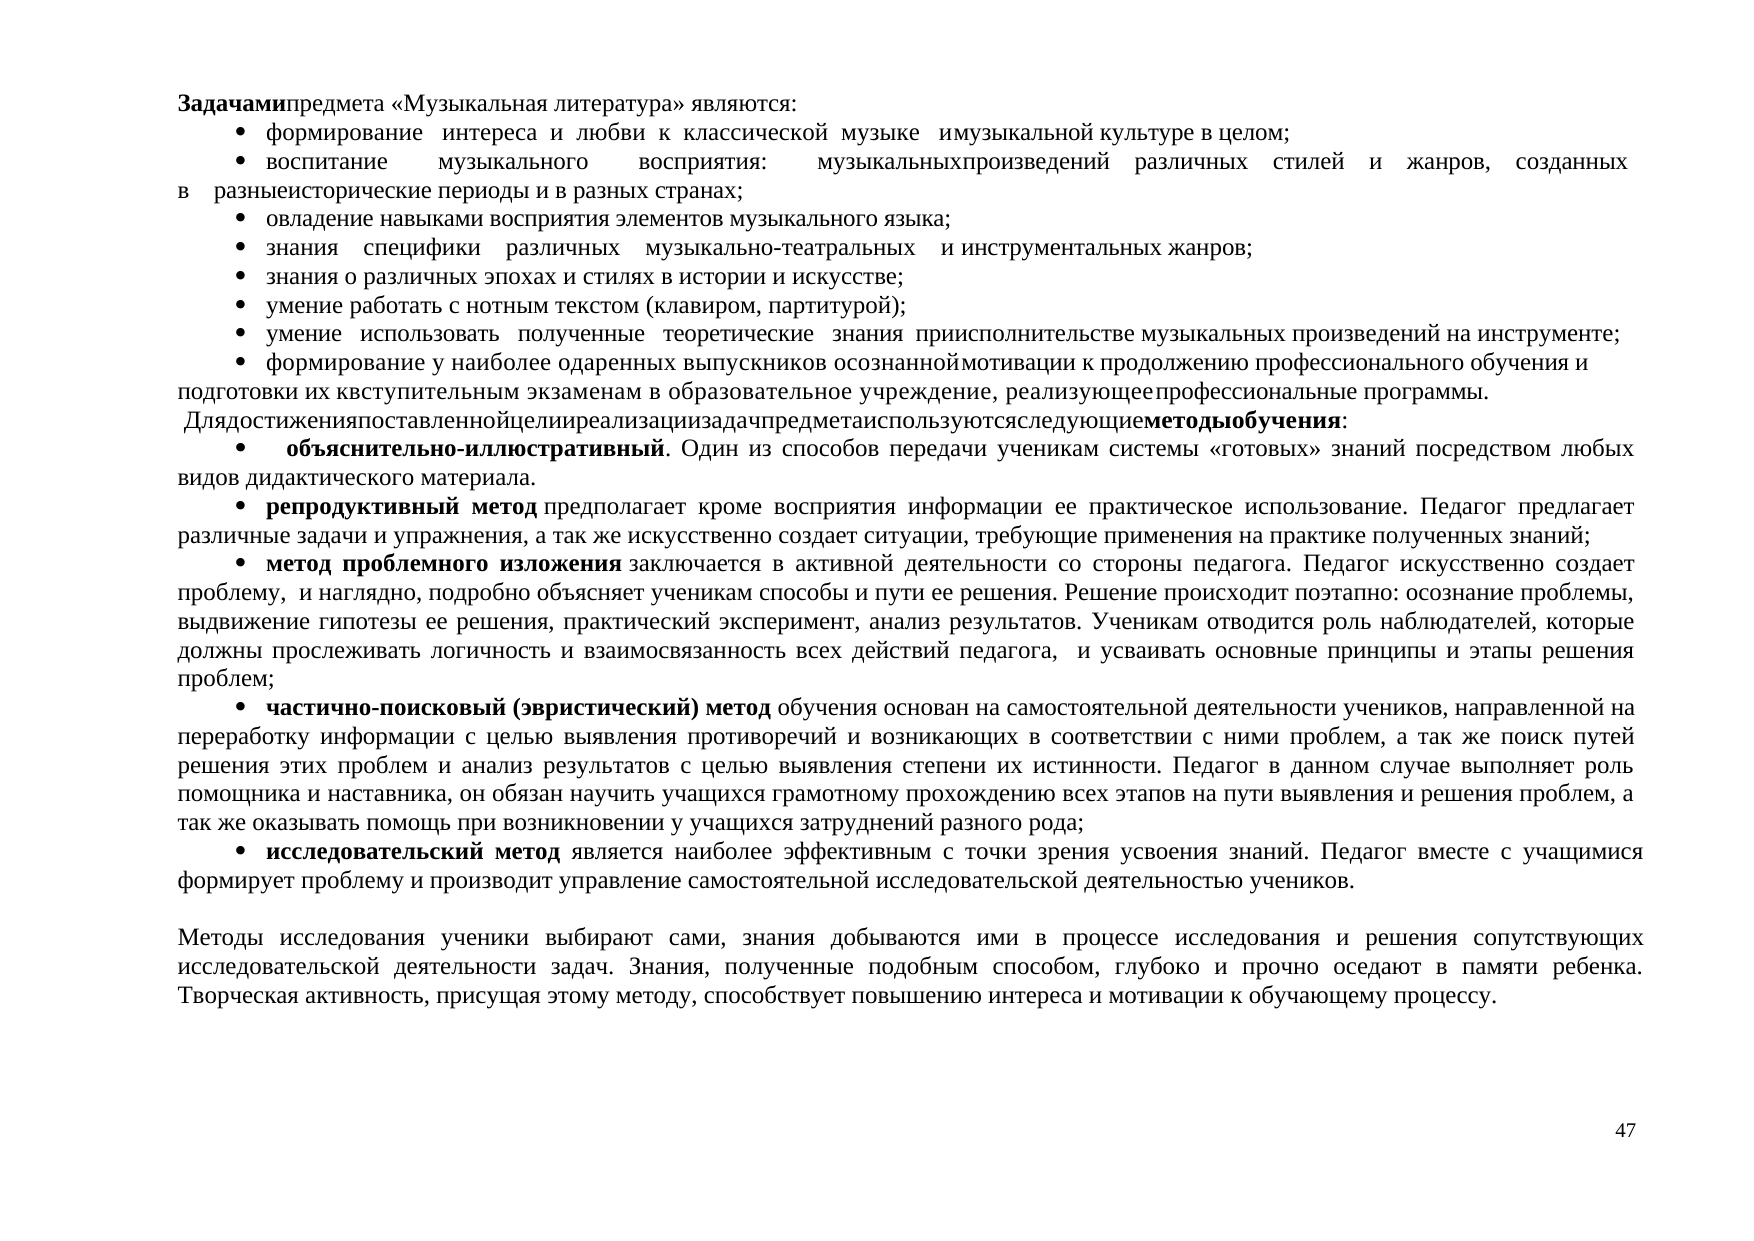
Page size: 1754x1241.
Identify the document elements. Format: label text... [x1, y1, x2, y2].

list формирование интереса и любви к классической музыке имузыкальной культуре в целом; [177, 117, 1645, 146]
list воспитание музыкального восприятия: музыкальныхпроизведений различных стилей и жанров, созданных в разныеисторические периоды и в разных странах; [177, 146, 1645, 203]
list исследовательский метод является наиболее эффективным с точки зрения усвоения знаний. Педагог вместе с учащимися формирует проблему и производит управление самостоятельной исследовательской деятельностью учеников. [177, 836, 1645, 893]
list знания специфики различных музыкально-театральных и инструментальных жанров; [177, 232, 1645, 261]
list овладение навыками восприятия элементов музыкального языка; [177, 203, 1645, 232]
text объяснительно-иллюстративный. Один из способов передачи ученикам системы «готовых» знаний посредством любых видов дидактического материала. [177, 433, 1636, 491]
list репродуктивный метод предполагает кроме восприятия информации ее практическое использование. Педагог предлагает различные задачи и упражнения, а так же искусственно создает ситуации, требующие применения на практике полученных знаний; [177, 491, 1636, 548]
list формирование у наиболее одаренных выпускников осознанноймотивации к продолжению профессионального обучения и подготовки их квступительным экзаменам в образовательное учреждение, реализующеепрофессиональные программы. [177, 347, 1645, 405]
list умение использовать полученные теоретические знания приисполнительстве музыкальных произведений на инструменте; [177, 318, 1645, 347]
text Методы исследования ученики выбирают сами, знания добываются ими в процессе исследования и решения сопутствующих исследовательской деятельности задач. Знания, полученные подобным способом, глубоко и прочно оседают в памяти ребенка. Творческая активность, присущая этому методу, способствует повышению интереса и мотивации к обучающему процессу. [177, 922, 1645, 1008]
list частично-поисковый (эвристический) метод обучения основан на самостоятельной деятельности учеников, направленной на переработку информации с целью выявления противоречий и возникающих в соответствии с ними проблем, а так же поиск путей решения этих проблем и анализ результатов с целью выявления степени их истинности. Педагог в данном случае выполняет роль помощника и наставника, он обязан научить учащихся грамотному прохождению всех этапов на пути выявления и решения проблем, а так же оказывать помощь при возникновении у учащихся затруднений разного рода; [177, 692, 1636, 836]
list метод проблемного изложения заключается в активной деятельности со стороны педагога. Педагог искусственно создает проблему, и наглядно, подробно объясняет ученикам способы и пути ее решения. Решение происходит поэтапно: осознание проблемы, выдвижение гипотезы ее решения, практический эксперимент, анализ результатов. Ученикам отводится роль наблюдателей, которые должны прослеживать логичность и взаимосвязанность всех действий педагога, и усваивать основные принципы и этапы решения проблем; [177, 548, 1636, 692]
list умение работать с нотным текстом (клавиром, партитурой); [177, 290, 1645, 318]
text Задачамипредмета «Музыкальная литература» являются: [177, 88, 1754, 117]
text Длядостиженияпоставленнойцелииреализациизадачпредметаиспользуютсяследующиеметодыобучения: [177, 405, 1636, 433]
list знания о различных эпохах и стилях в истории и искусстве; [177, 261, 1645, 290]
